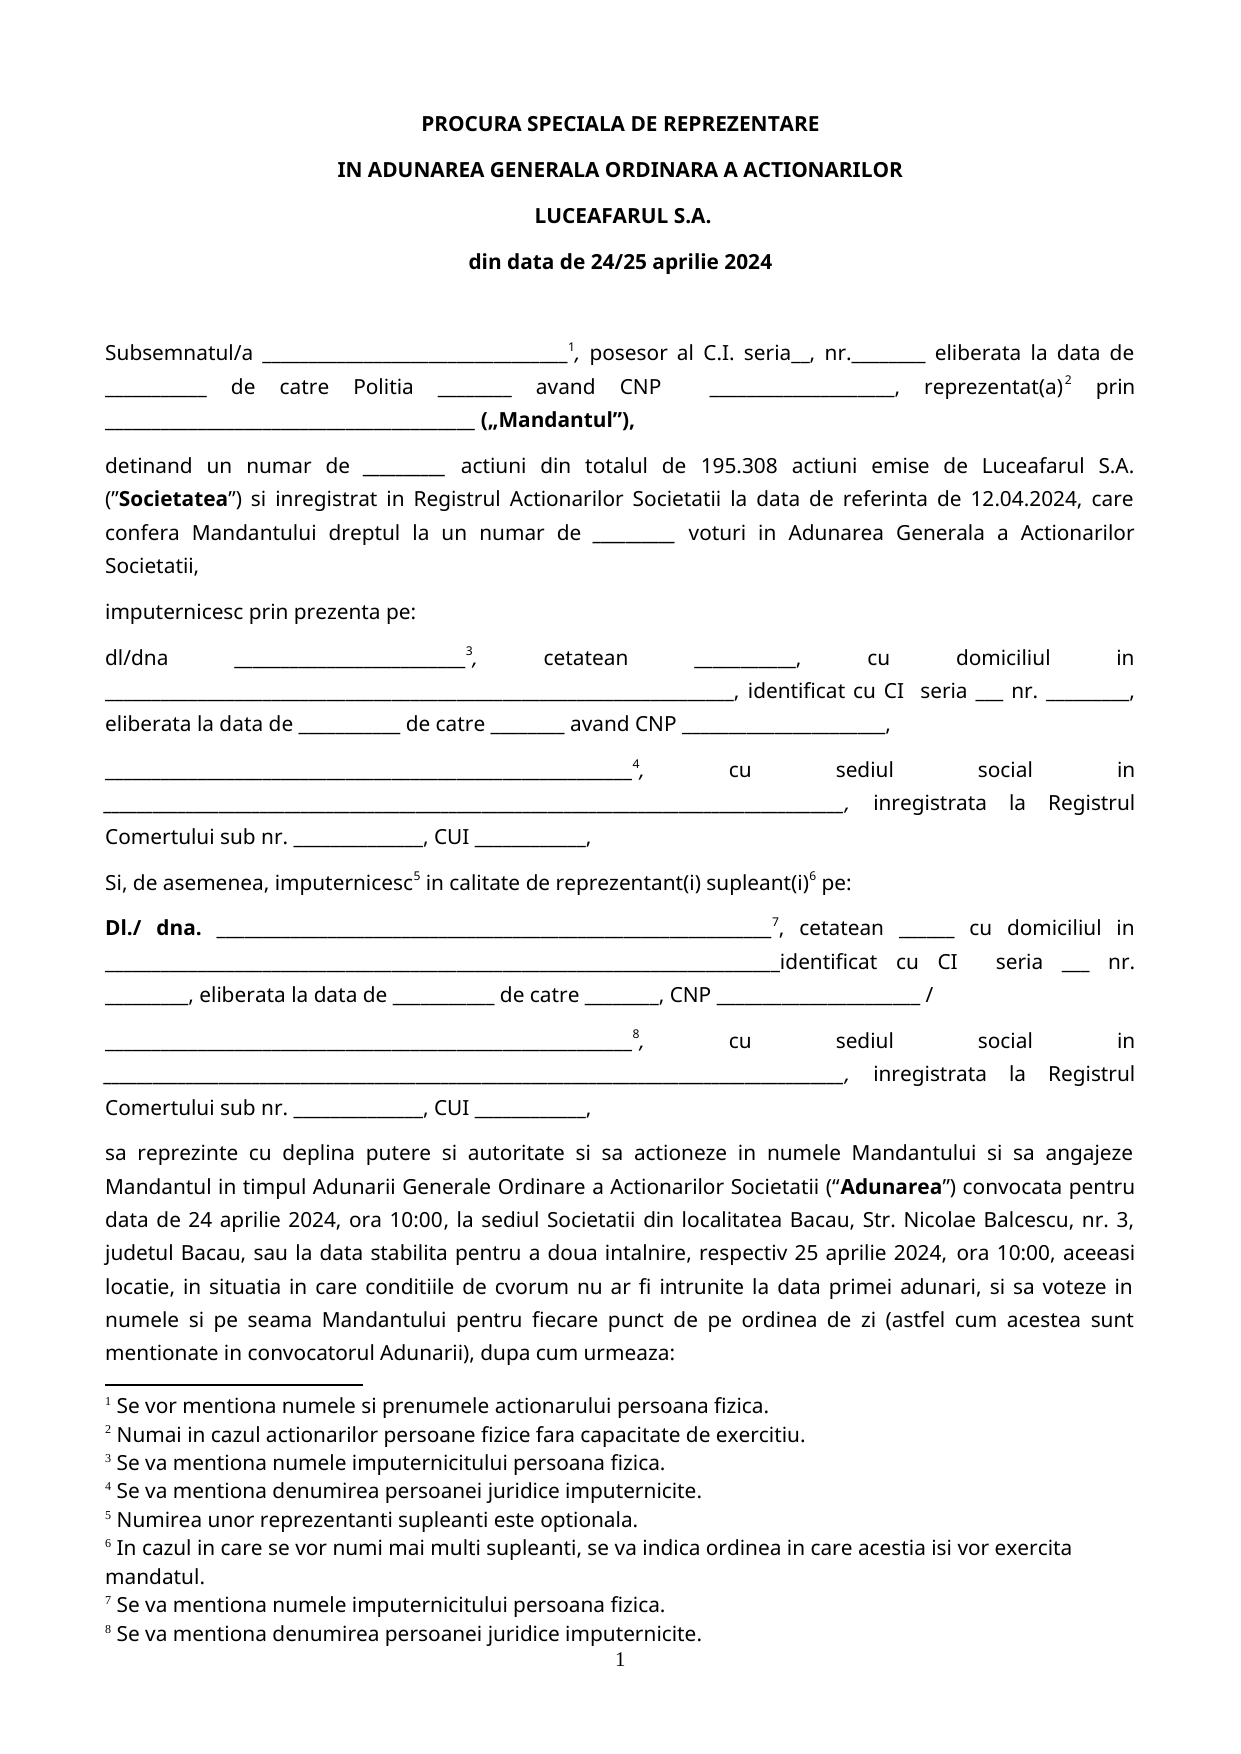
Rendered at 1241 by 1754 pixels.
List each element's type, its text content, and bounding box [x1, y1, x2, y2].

text detinand un numar de __________ actiuni din totalul de 195.308 actiuni emise de Luceafarul S.A. (”Societatea”) si inregistrat in Registrul Actionarilor Societatii la data de referinta de 12.04.2024, care confera Mandantului dreptul la un numar de __________ voturi in Adunarea Generala a Actionarilor Societatii, [105, 447, 1135, 580]
text PROCURA SPECIALA DE REPREZENTARE [105, 105, 1135, 138]
text Subsemnatul/a _________________________________, posesor al C.I. seria__, nr.________ eliberata la data de ___________ de catre Politia ________ avand CNP ____________________, reprezentat(a) prin ________________________________________ („Mandantul”), [105, 334, 1135, 434]
text imputernicesc prin prezenta pe: [105, 592, 1135, 626]
text Dl./ dna. ____________________________________________________________, cetatean ______ cu domiciliul in _________________________________________________________________________identificat cu CI seria ___ nr. _________, eliberata la data de ___________ de catre ________, CNP ______________________ / [105, 909, 1135, 1009]
text dl/dna _________________________, cetatean ___________, cu domiciliul in ____________________________________________________________________, identificat cu CI seria ___ nr. _________, eliberata la data de ___________ de catre ________ avand CNP ______________________, [105, 638, 1135, 738]
text _________________________________________________________, cu sediul social in __________________________________________________________________________________________, inregistrata la Registrul Comertului sub nr. ______________, CUI ____________, [105, 1022, 1135, 1122]
text din data de 24/25 aprilie 2024 [105, 242, 1135, 276]
text LUCEAFARUL S.A. [105, 197, 1135, 230]
text sa reprezinte cu deplina putere si autoritate si sa actioneze in numele Mandantului si sa angajeze Mandantul in timpul Adunarii Generale Ordinare a Actionarilor Societatii (“Adunarea”) convocata pentru data de 24 aprilie 2024, ora 10:00, la sediul Societatii din localitatea Bacau, Str. Nicolae Balcescu, nr. 3, judetul Bacau, sau la data stabilita pentru a doua intalnire, respectiv 25 aprilie 2024, ora 10:00, aceeasi locatie, in situatia in care conditiile de cvorum nu ar fi intrunite la data primei adunari, si sa voteze in numele si pe seama Mandantului pentru fiecare punct de pe ordinea de zi (astfel cum acestea sunt mentionate in convocatorul Adunarii), dupa cum urmeaza: [105, 1134, 1135, 1367]
text Si, de asemenea, imputernicesc in calitate de reprezentant(i) supleant(i) pe: [105, 863, 1135, 897]
text IN ADUNAREA GENERALA ORDINARA A ACTIONARILOR [105, 151, 1135, 184]
text _________________________________________________________, cu sediul social in __________________________________________________________________________________________, inregistrata la Registrul Comertului sub nr. ______________, CUI ____________, [105, 751, 1135, 851]
